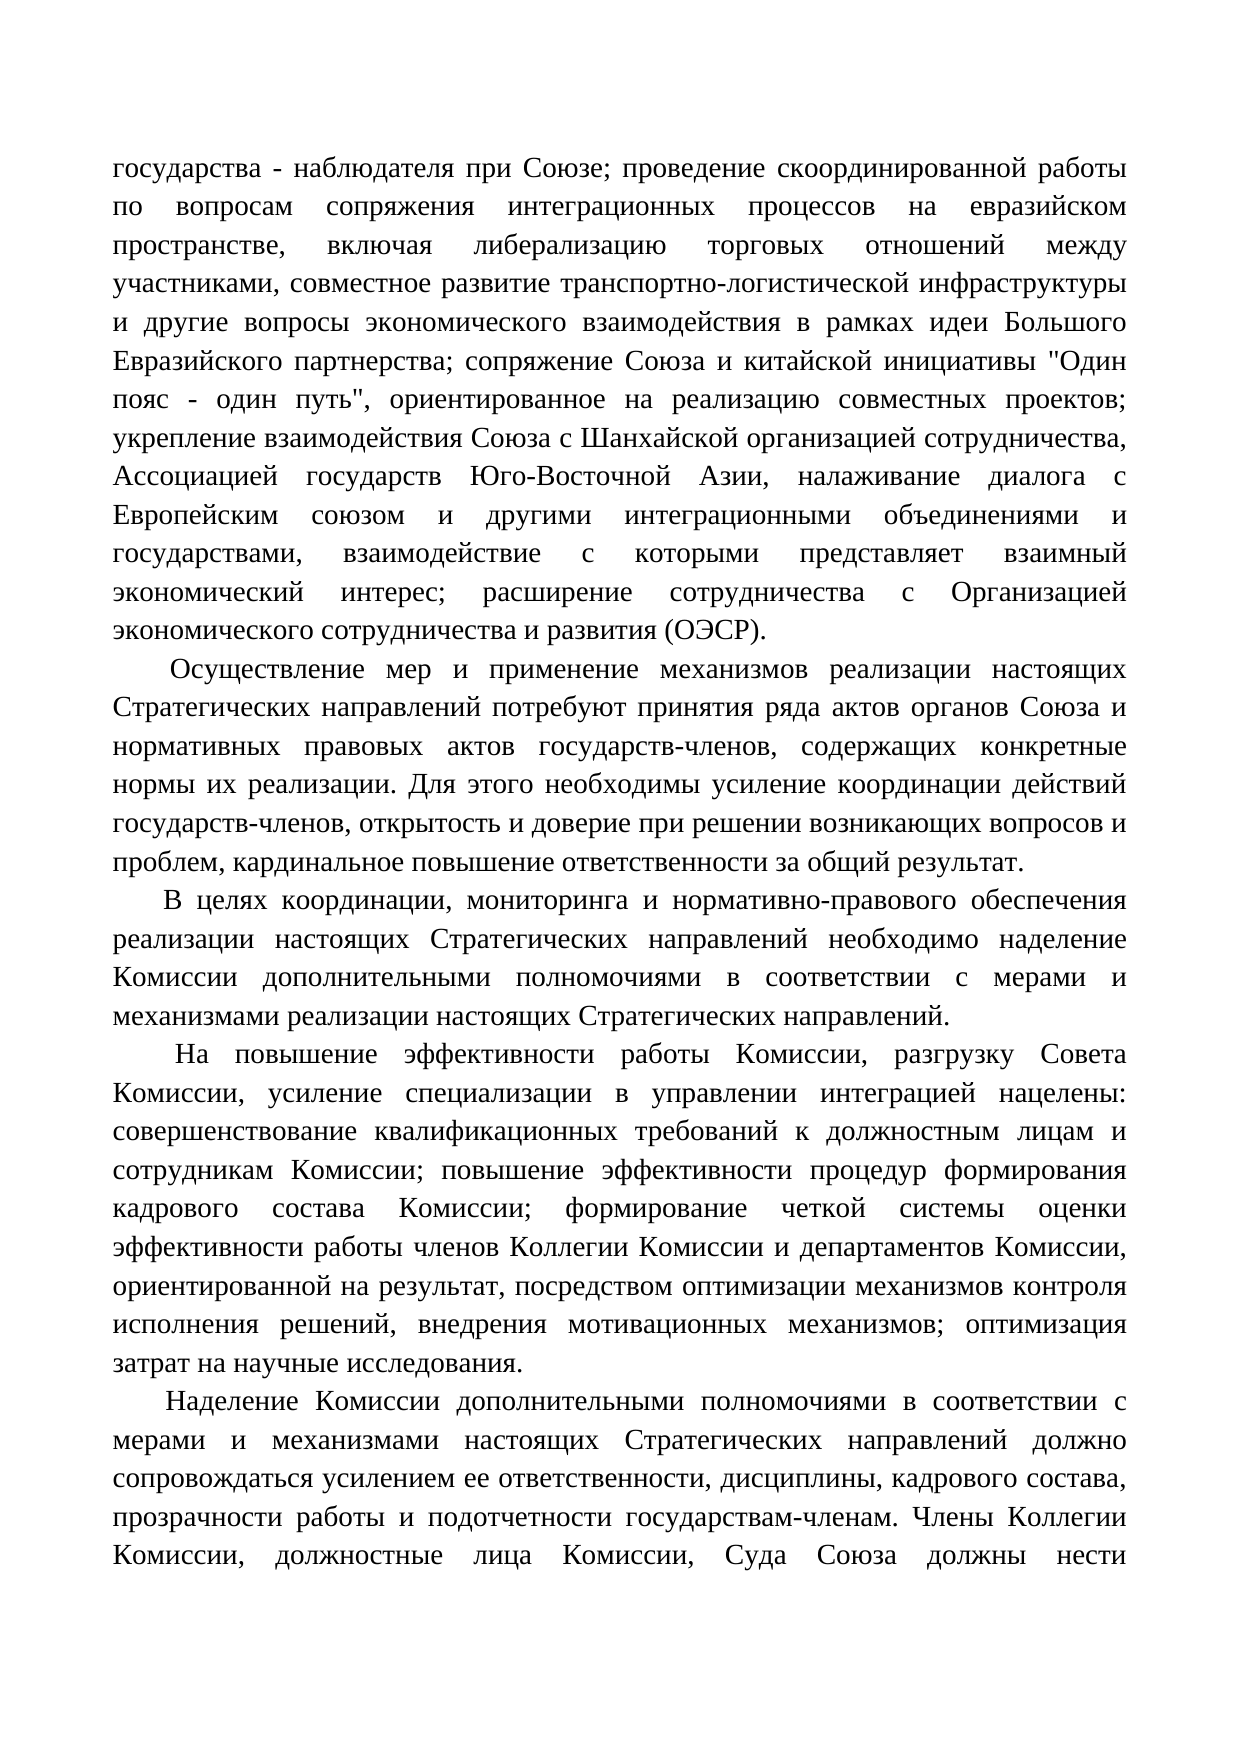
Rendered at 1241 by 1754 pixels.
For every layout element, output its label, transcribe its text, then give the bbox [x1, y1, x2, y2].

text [112, 1383, 1128, 1571]
text На повышение эффективности работы Комиссии, разгрузку Совета Комиссии, усиление специализации в управлении интеграцией нацелены: совершенствование квалификационных требований к должностным лицам и сотрудникам Комиссии; повышение эффективности процедур формирования кадрового состава Комиссии; формирование четкой системы оценки эффективности работы членов Коллегии Комиссии и департаментов Комиссии, ориентированной на результат, посредством оптимизации механизмов контроля исполнения решений, внедрения мотивационных механизмов; оптимизация затрат на научные исследования. [112, 1036, 1128, 1378]
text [112, 150, 1128, 646]
text Осуществление мер и применение механизмов реализации настоящих Стратегических направлений потребуют принятия ряда актов органов Союза и нормативных правовых актов государств-членов, содержащих конкретные нормы их реализации. Для этого необходимы усиление координации действий государств-членов, открытость и доверие при решении возникающих вопросов и проблем, кардинальное повышение ответственности за общий результат. [112, 651, 1128, 877]
text В целях координации, мониторинга и нормативно-правового обеспечения реализации настоящих Стратегических направлений необходимо наделение Комиссии дополнительными полномочиями в соответствии с мерами и механизмами реализации настоящих Стратегических направлений. [112, 882, 1128, 1031]
